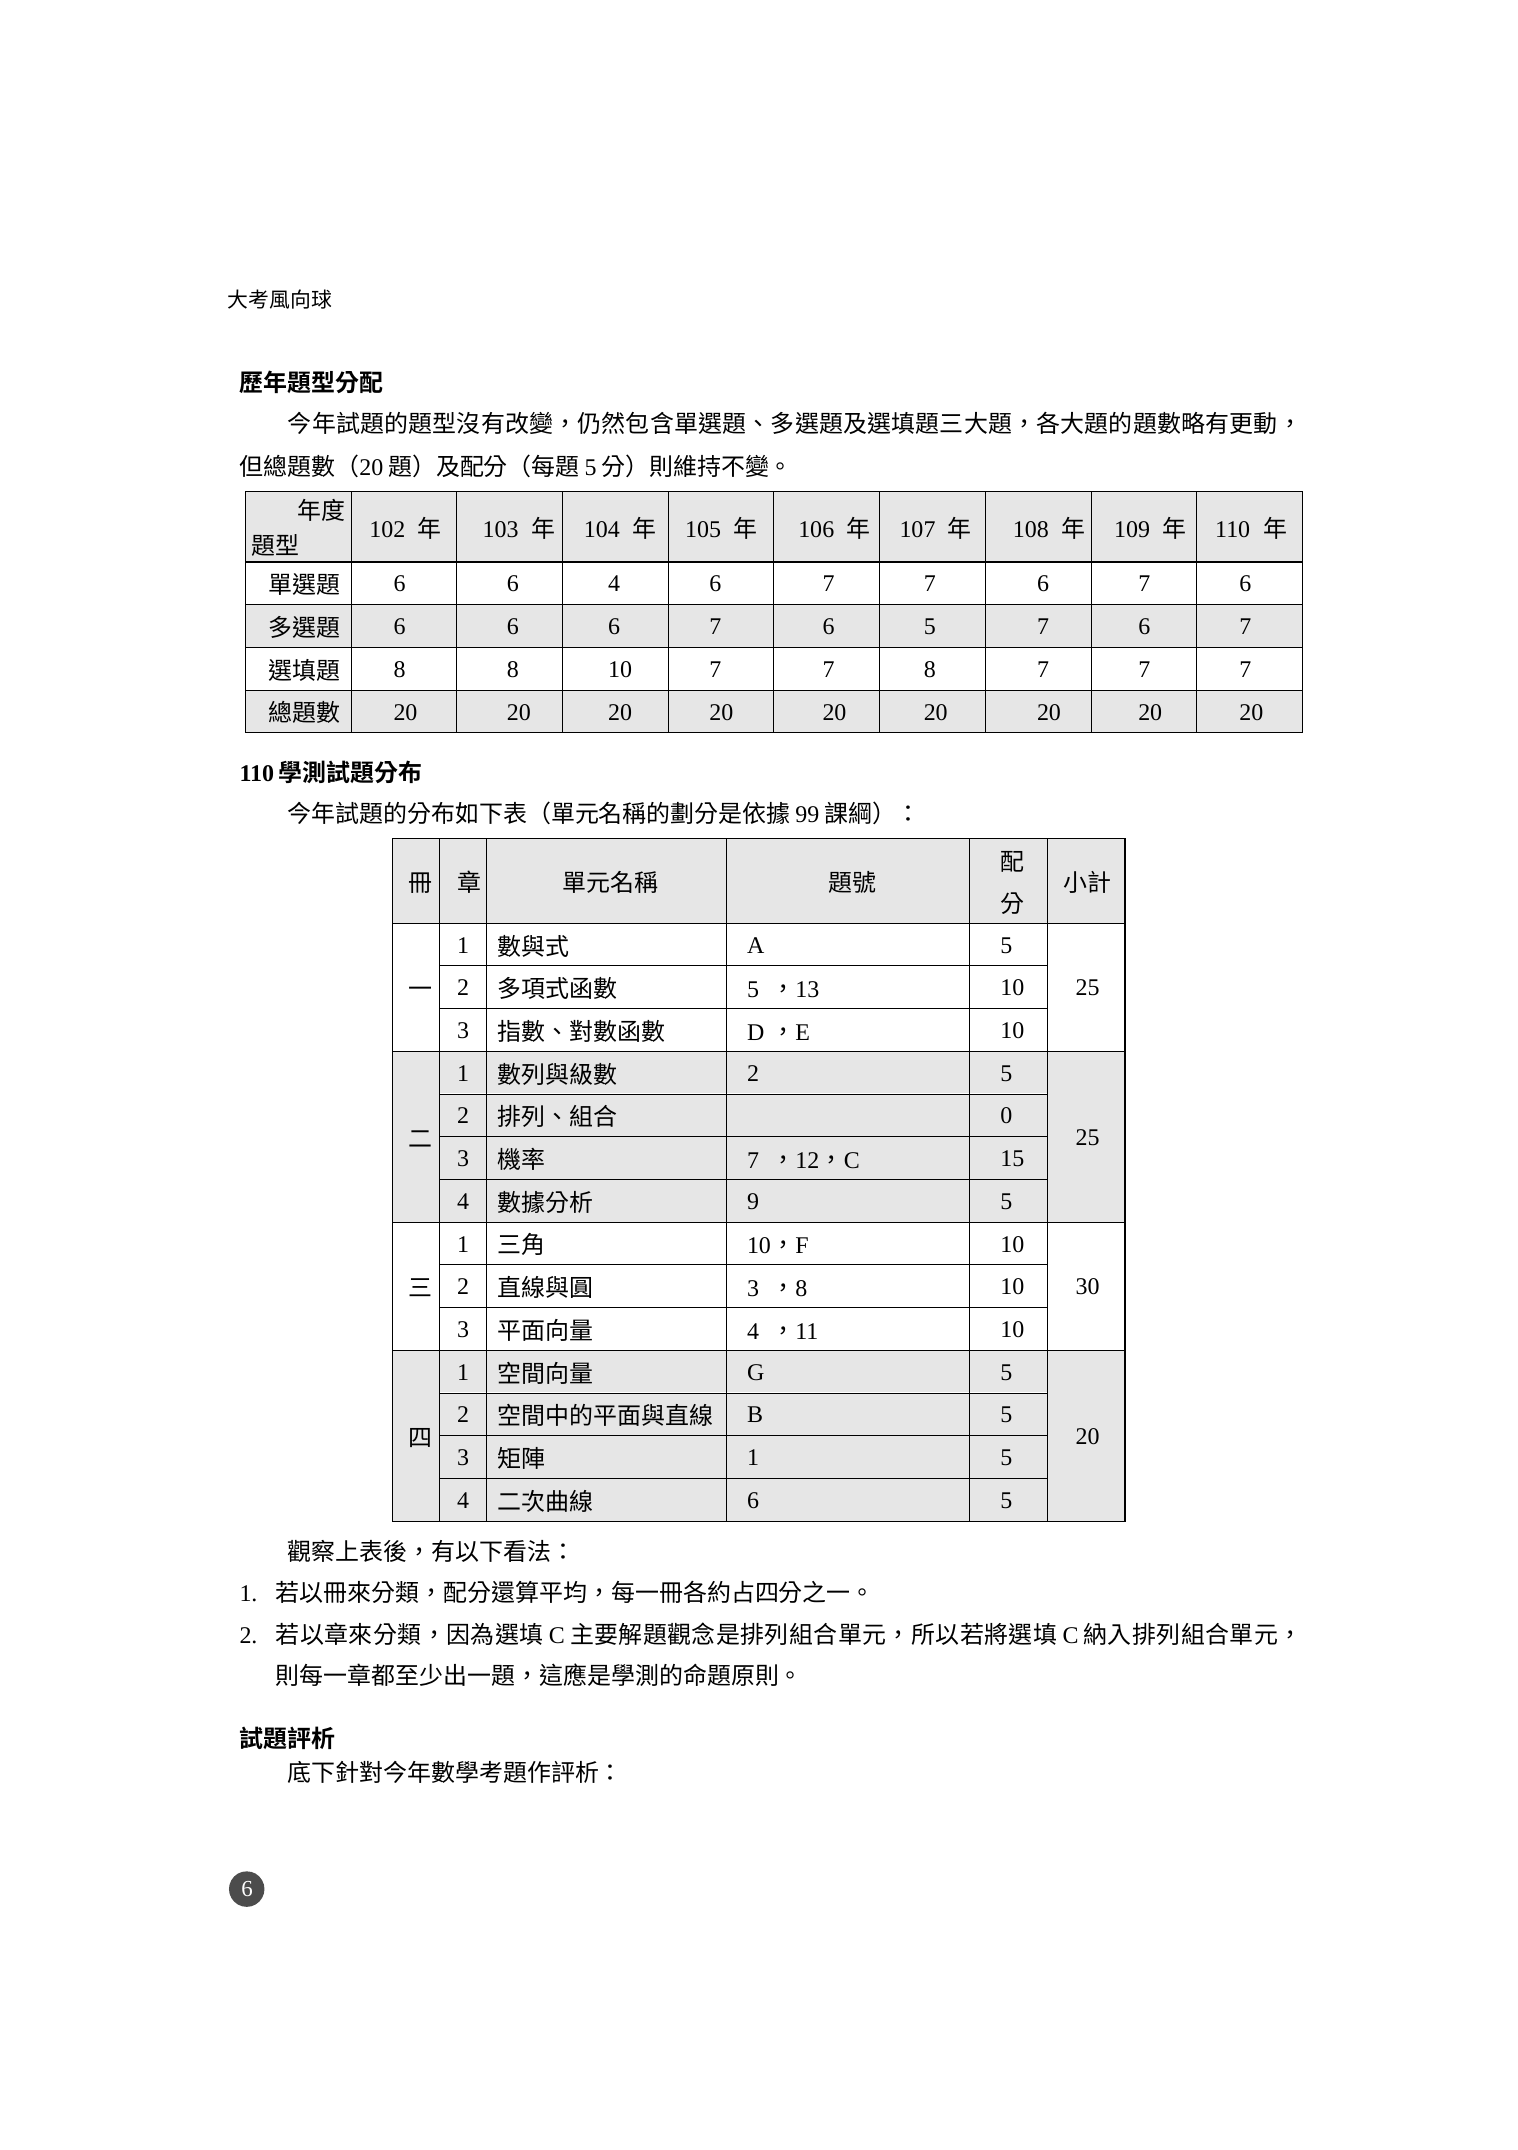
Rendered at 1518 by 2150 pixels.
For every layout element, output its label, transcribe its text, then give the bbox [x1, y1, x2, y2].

table_cell 7 [669, 605, 773, 647]
table_cell 10 [563, 648, 668, 689]
table_cell 30 [1048, 1223, 1124, 1350]
text 今年試題的題型沒有改變，仍然包含單選題、多選題及選填題三大題，各大題的題數略有更動，但總題數（20題）及配分（每題5分）則維持不變。 [239, 404, 1278, 482]
table_cell 5，13 [727, 966, 969, 1008]
table_cell 總題數 [246, 691, 351, 732]
table_cell 10 [970, 1308, 1047, 1350]
table_cell 10 [970, 1009, 1047, 1051]
table_cell 8 [457, 648, 562, 689]
table_cell 指數、對數函數 [487, 1009, 726, 1051]
table_cell 多選題 [246, 605, 351, 647]
table_cell 7 [986, 648, 1091, 689]
table_cell 1 [440, 1052, 486, 1093]
table_cell 2 [440, 1265, 486, 1307]
table_cell 平面向量 [487, 1308, 726, 1350]
table_cell 20 [986, 691, 1091, 732]
table_header 102年 [352, 492, 456, 561]
table_header 104年 [563, 492, 668, 561]
table_header 110年 [1197, 492, 1302, 561]
table_cell 4 [440, 1479, 486, 1521]
table_header 103年 [457, 492, 562, 561]
text 歷年題型分配 [239, 363, 1278, 398]
table_cell 6 [727, 1479, 969, 1521]
table_cell 空間中的平面與直線 [487, 1394, 726, 1435]
table_cell 20 [880, 691, 985, 732]
table_cell 6 [669, 563, 773, 604]
table_header 冊 [393, 839, 439, 923]
table_cell 8 [880, 648, 985, 689]
table_cell 25 [1048, 924, 1124, 1051]
table_cell 10 [970, 966, 1047, 1008]
table_cell 7 [986, 605, 1091, 647]
table_cell 矩陣 [487, 1436, 726, 1478]
table_cell 2 [440, 1394, 486, 1435]
table_cell [727, 1095, 969, 1136]
table_cell 7 [1197, 605, 1302, 647]
text 1. 若以冊來分類，配分還算平均，每一冊各約占四分之一。 [239, 1574, 1278, 1608]
table_cell 10 [970, 1265, 1047, 1307]
table_cell 5 [970, 924, 1047, 965]
text 今年試題的分布如下表（單元名稱的劃分是依據99課綱）： [239, 795, 1278, 830]
table_cell 7 [669, 648, 773, 689]
table_header 年度 題型 [246, 492, 351, 561]
table_cell 3 [440, 1436, 486, 1478]
table_cell 單選題 [246, 563, 351, 604]
table_cell 三 [393, 1223, 439, 1350]
table_cell 5 [970, 1052, 1047, 1093]
table_cell 1 [440, 1223, 486, 1264]
table_cell 5 [970, 1436, 1047, 1478]
table_cell 7 [1092, 648, 1196, 689]
table_cell 6 [563, 605, 668, 647]
table_cell 三角 [487, 1223, 726, 1264]
table_cell 15 [970, 1137, 1047, 1179]
table_header 106年 [774, 492, 879, 561]
table_cell 6 [1197, 563, 1302, 604]
table_cell 四 [393, 1351, 439, 1521]
table_cell 直線與圓 [487, 1265, 726, 1307]
table_cell D，E [727, 1009, 969, 1051]
text 觀察上表後，有以下看法： [239, 1532, 1278, 1567]
table_cell A [727, 924, 969, 965]
table_cell B [727, 1394, 969, 1435]
table_cell 0 [970, 1095, 1047, 1136]
table_header 單元名稱 [487, 839, 726, 923]
table_header 配分 [970, 839, 1047, 923]
table_cell 20 [774, 691, 879, 732]
table_cell 5 [880, 605, 985, 647]
table_cell 20 [1197, 691, 1302, 732]
table_cell 5 [970, 1351, 1047, 1392]
table_cell 數與式 [487, 924, 726, 965]
table_cell 6 [457, 605, 562, 647]
table_cell 6 [986, 563, 1091, 604]
table_header 題號 [727, 839, 969, 923]
text 底下針對今年數學考題作評析： [239, 1754, 1278, 1788]
table_cell 10 [970, 1223, 1047, 1264]
table_cell 2 [440, 1095, 486, 1136]
table_cell 20 [352, 691, 456, 732]
table_header 章 [440, 839, 486, 923]
table_cell 1 [440, 1351, 486, 1392]
table_cell 選填題 [246, 648, 351, 689]
table_header 109年 [1092, 492, 1196, 561]
table_header 小計 [1048, 839, 1124, 923]
table_cell 7 [880, 563, 985, 604]
text 試題評析 [239, 1719, 1278, 1754]
table_header 107年 [880, 492, 985, 561]
table_cell 1 [727, 1436, 969, 1478]
table_cell 7，12，C [727, 1137, 969, 1179]
table_cell 7 [774, 563, 879, 604]
table_cell 二次曲線 [487, 1479, 726, 1521]
table_cell 4，11 [727, 1308, 969, 1350]
table_header 105年 [669, 492, 773, 561]
table_cell 4 [563, 563, 668, 604]
table_cell 9 [727, 1180, 969, 1222]
table_cell 1 [440, 924, 486, 965]
table_cell 3 [440, 1009, 486, 1051]
table_cell 20 [669, 691, 773, 732]
table_cell 8 [352, 648, 456, 689]
table_cell 7 [774, 648, 879, 689]
table_cell 3，8 [727, 1265, 969, 1307]
table_cell 數據分析 [487, 1180, 726, 1222]
table_cell 排列、組合 [487, 1095, 726, 1136]
table_cell 5 [970, 1479, 1047, 1521]
table_cell 20 [563, 691, 668, 732]
text 110學測試題分布 [239, 754, 1278, 789]
table_cell 25 [1048, 1052, 1124, 1222]
table_cell 2 [440, 966, 486, 1008]
text 2. 若以章來分類，因為選填C主要解題觀念是排列組合單元，所以若將選填C納入排列組合單元，則每一章都至少出一題，這應是學測的命題原則。 [239, 1615, 1278, 1691]
table_cell 數列與級數 [487, 1052, 726, 1093]
table_cell 一 [393, 924, 439, 1051]
table_cell 10，F [727, 1223, 969, 1264]
table_cell 5 [970, 1394, 1047, 1435]
table_cell 7 [1092, 563, 1196, 604]
table_cell 7 [1197, 648, 1302, 689]
table_cell 3 [440, 1137, 486, 1179]
table_cell 4 [440, 1180, 486, 1222]
table_cell 機率 [487, 1137, 726, 1179]
table_cell 6 [352, 563, 456, 604]
table_cell 空間向量 [487, 1351, 726, 1392]
table_cell 2 [727, 1052, 969, 1093]
table_cell 3 [440, 1308, 486, 1350]
table_cell 20 [1092, 691, 1196, 732]
table_cell 20 [1048, 1351, 1124, 1521]
table_cell 二 [393, 1052, 439, 1222]
table_cell G [727, 1351, 969, 1392]
table_cell 6 [352, 605, 456, 647]
table_cell 6 [457, 563, 562, 604]
table_cell 6 [1092, 605, 1196, 647]
table_header 108年 [986, 492, 1091, 561]
table_cell 20 [457, 691, 562, 732]
table_cell 多項式函數 [487, 966, 726, 1008]
table_cell 6 [774, 605, 879, 647]
table_cell 5 [970, 1180, 1047, 1222]
